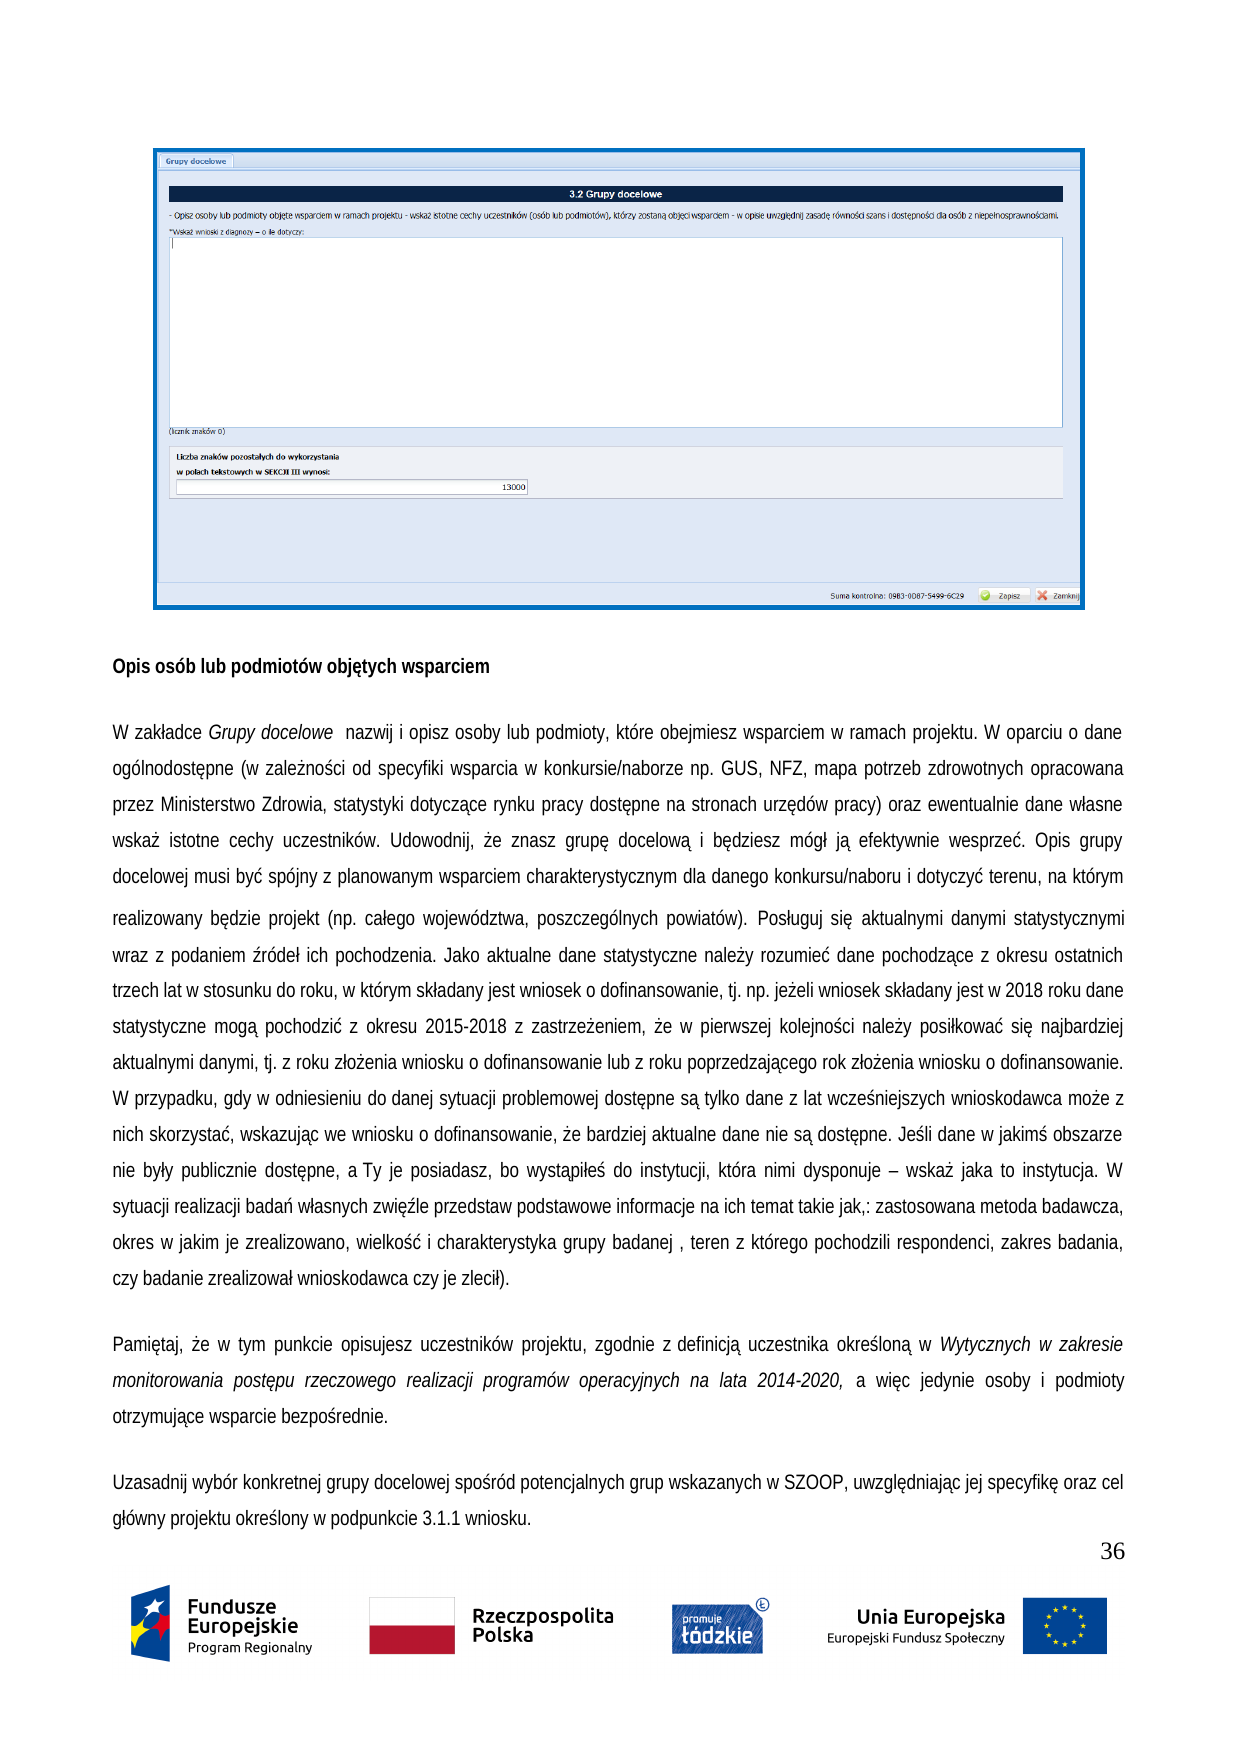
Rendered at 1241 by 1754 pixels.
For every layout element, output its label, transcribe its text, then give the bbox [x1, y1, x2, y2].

picture [157, 152, 1080, 605]
text Uzasadnij wybór konkretnej grupy docelowej spośród potencjalnych grup wskazanych w SZOOP, uwzględniając jej specyfikę oraz cel główny projektu określony w podpunkcie 3.1.1 wniosku. [112, 1470, 1125, 1529]
text Opis osób lub podmiotów objętych wsparciem [112, 654, 1125, 678]
text W zakładce Grupy docelowe nazwij i opisz osoby lub podmioty, które obejmiesz wsparciem w ramach projektu. W oparciu o dane ogólnodostępne (w zależności od specyfiki wsparcia w konkursie/naborze np. GUS, NFZ, mapa potrzeb zdrowotnych opracowana przez Ministerstwo Zdrowia, statystyki dotyczące rynku pracy dostępne na stronach urzędów pracy) oraz ewentualnie dane własne wskaż istotne cechy uczestników. Udowodnij, że znasz grupę docelową i będziesz mógł ją efektywnie wesprzeć. Opis grupy docelowej musi być spójny z planowanym wsparciem charakterystycznym dla danego konkursu/naboru i dotyczyć terenu, na którym realizowany będzie projekt (np. całego województwa, poszczególnych powiatów). Posługuj się aktualnymi danymi statystycznymi wraz z podaniem źródeł ich pochodzenia. Jako aktualne dane statystyczne należy rozumieć dane pochodzące z okresu ostatnich trzech lat w stosunku do roku, w którym składany jest wniosek o dofinansowanie, tj. np. jeżeli wniosek składany jest w 2018 roku dane statystyczne mogą pochodzić z okresu 2015-2018 z zastrzeżeniem, że w pierwszej kolejności należy posiłkować się najbardziej aktualnymi danymi, tj. z roku złożenia wniosku o dofinansowanie lub z roku poprzedzającego rok złożenia wniosku o dofinansowanie. W przypadku, gdy w odniesieniu do danej sytuacji problemowej dostępne są tylko dane z lat wcześniejszych wnioskodawca może z nich skorzystać, wskazując we wniosku o dofinansowanie, że bardziej aktualne dane nie są dostępne. Jeśli dane w jakimś obszarze nie były publicznie dostępne, a Ty je posiadasz, bo wystąpiłeś do instytucji, która nimi dysponuje – wskaż jaka to instytucja. W sytuacji realizacji badań własnych zwięźle przedstaw podstawowe informacje na ich temat takie jak,: zastosowana metoda badawcza, okres w jakim je zrealizowano, wielkość i charakterystyka grupy badanej , teren z którego pochodzili respondenci, zakres badania, czy badanie zrealizował wnioskodawca czy je zlecił). [112, 720, 1125, 1290]
text Pamiętaj, że w tym punkcie opisujesz uczestników projektu, zgodnie z definicją uczestnika określoną w Wytycznych w zakresie monitorowania postępu rzeczowego realizacji programów operacyjnych na lata 2014-2020, a więc jedynie osoby i podmioty otrzymujące wsparcie bezpośrednie. [112, 1332, 1125, 1428]
picture [112, 1565, 1125, 1681]
